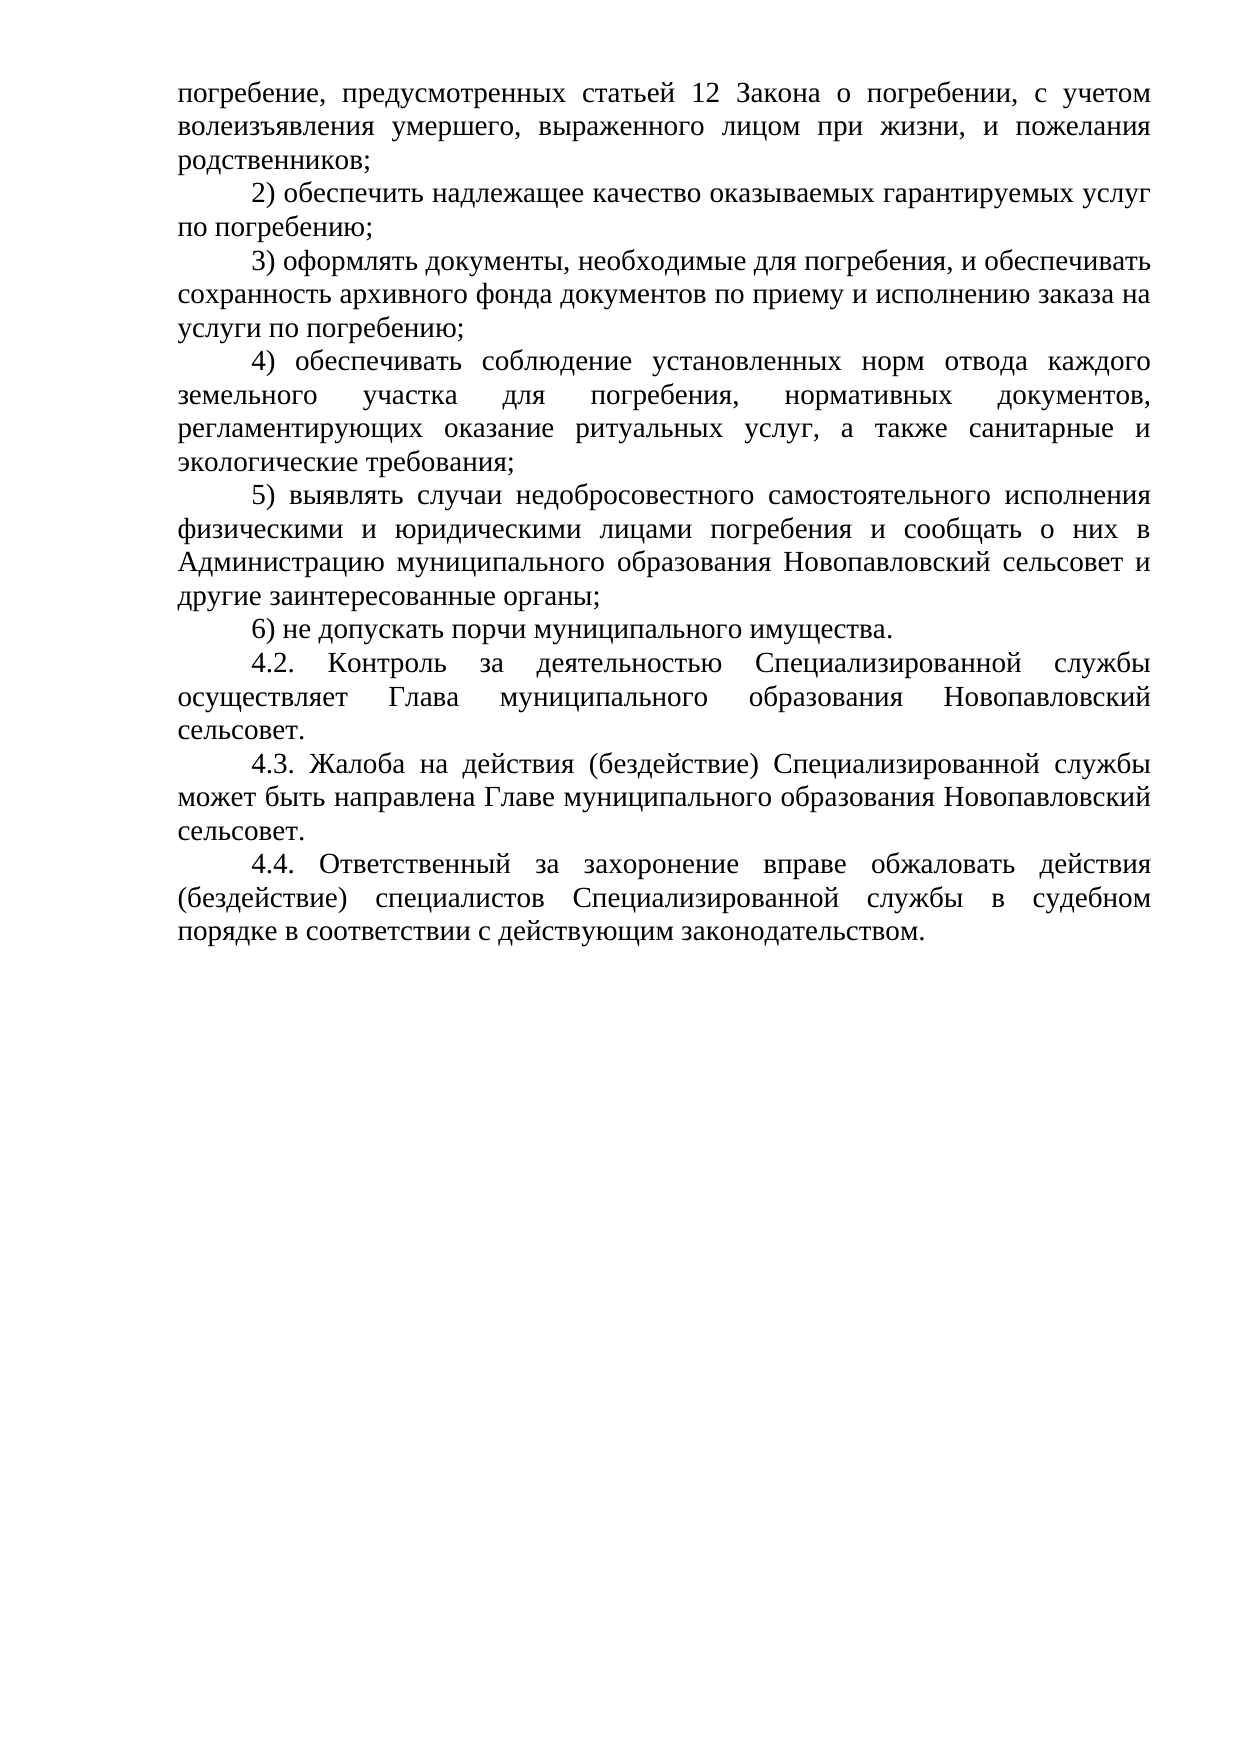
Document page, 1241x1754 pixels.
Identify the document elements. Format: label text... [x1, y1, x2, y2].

text 6) не допускать порчи муниципального имущества. [177, 612, 1152, 645]
text 4.3. Жалоба на действия (бездействие) Специализированной службы может быть направлена Главе муниципального образования Новопавловский сельсовет. [177, 746, 1152, 846]
text 3) оформлять документы, необходимые для погребения, и обеспечивать сохранность архивного фонда документов по приему и исполнению заказа на услуги по погребению; [177, 243, 1152, 343]
text 4) обеспечивать соблюдение установленных норм отвода каждого земельного участка для погребения, нормативных документов, регламентирующих оказание ритуальных услуг, а также санитарные и экологические требования; [177, 343, 1152, 477]
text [177, 75, 1152, 176]
text 5) выявлять случаи недобросовестного самостоятельного исполнения физическими и юридическими лицами погребения и сообщать о них в Администрацию муниципального образования Новопавловский сельсовет и другие заинтересованные органы; [177, 477, 1152, 612]
text 4.4. Ответственный за захоронение вправе обжаловать действия (бездействие) специалистов Специализированной службы в судебном порядке в соответствии с действующим законодательством. [177, 846, 1152, 947]
text 2) обеспечить надлежащее качество оказываемых гарантируемых услуг по погребению; [177, 176, 1152, 243]
text 4.2. Контроль за деятельностью Специализированной службы осуществляет Глава муниципального образования Новопавловский сельсовет. [177, 645, 1152, 746]
